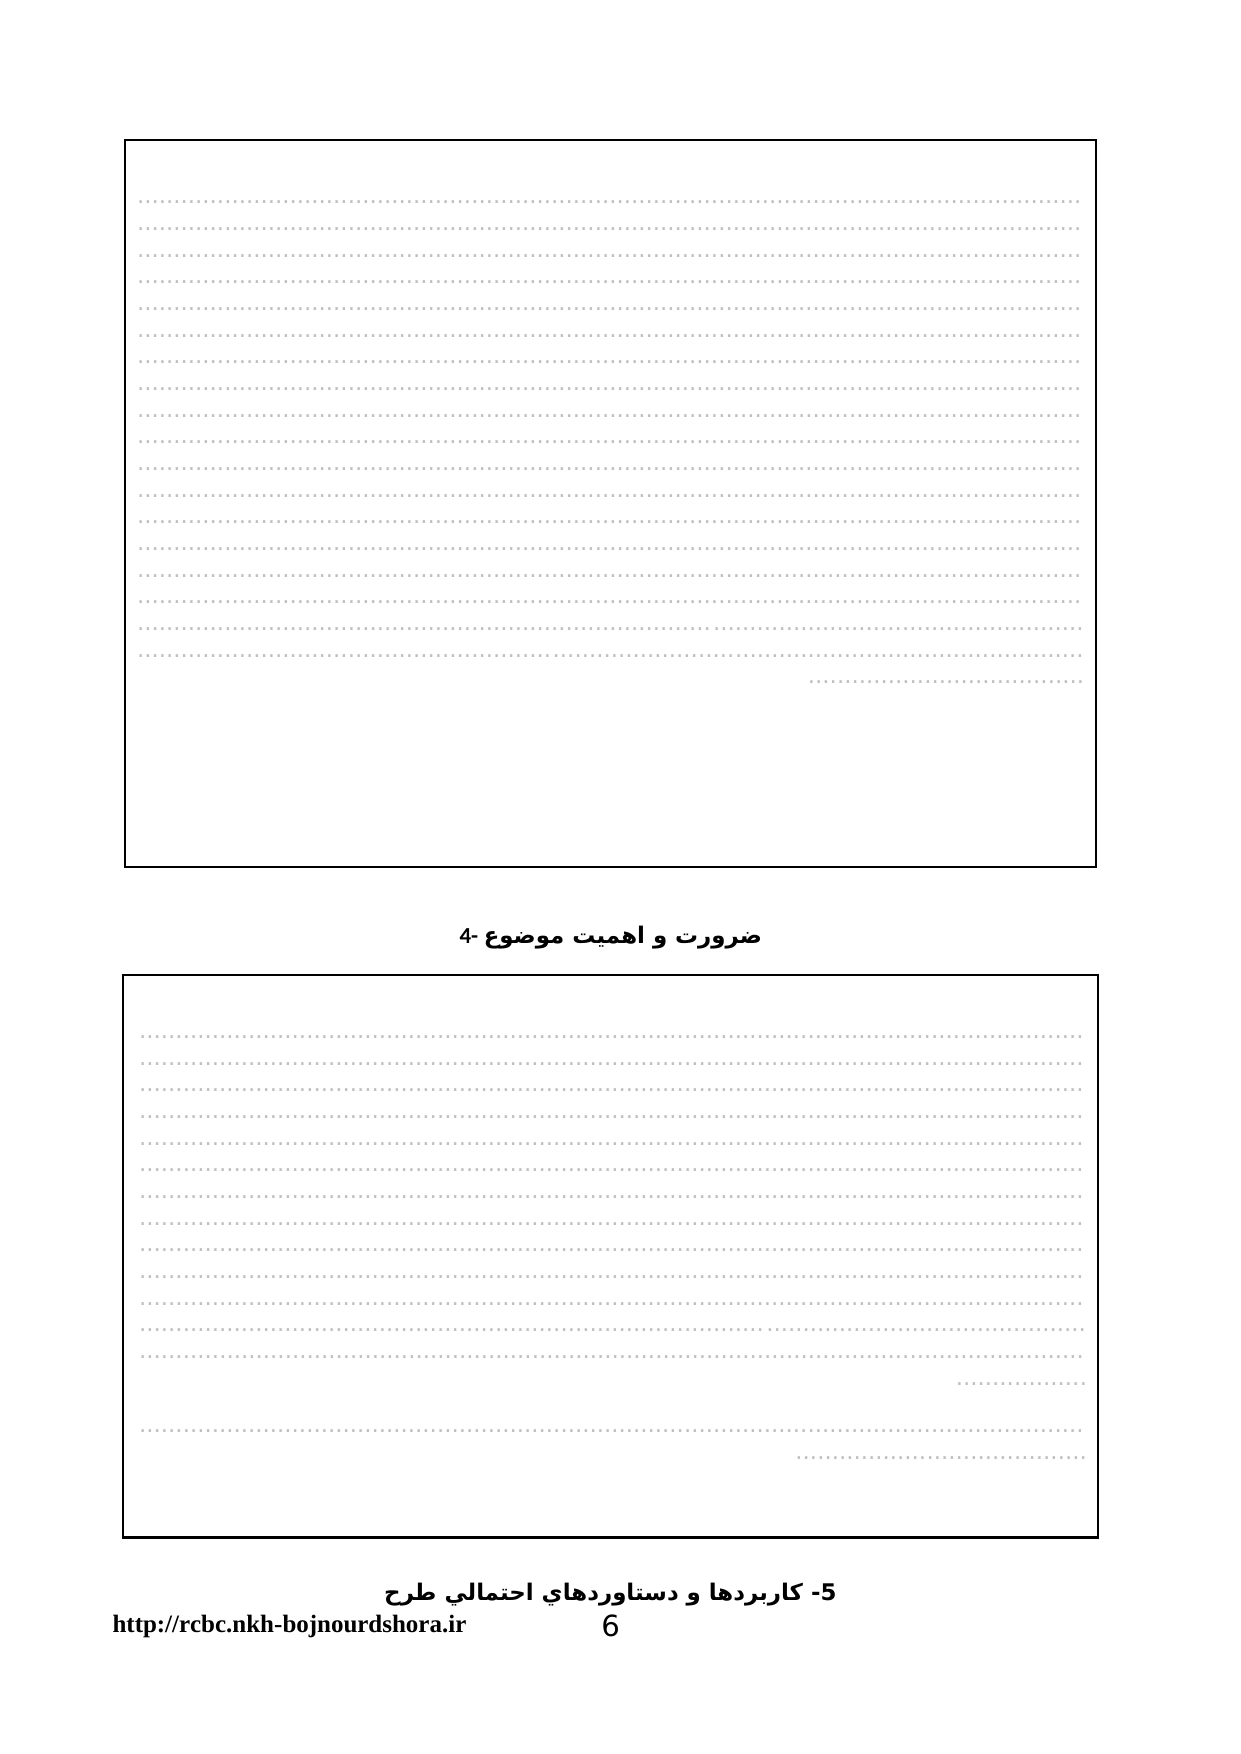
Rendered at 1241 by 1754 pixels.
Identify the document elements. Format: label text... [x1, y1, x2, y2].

table_header ............................................................................................................................................................................................................................................................................................................................................................................................................................................................................................................................................................................................................................................................................................................................................................................................................................................................................................................................................................................................................................................................................................................................................................................................................................................................................................................................................................................................................................................................................................................................................................................................................................................................................................................................................................................ .......................................................................................................................................................................... [124, 976, 1097, 1536]
table_header .......................................................................................................................................................................................................................................................................................................................................................................................................................................................................................................................................................................................................................................................................................................................................................................................................................................................................................................................................................................................................................................................................................................................................................................................................................................................................................................................................................................................................................................................................................................................................................................................................................................................................................................................................................................................................................................................................................................................................................................................................................................................................................................................................................................................................................................................................................................................................................................................................................................................................... [126, 141, 1095, 866]
text 4- ضرورت و اهميت موضوع [112, 921, 1108, 949]
text 5- كاربردها و دستاوردهاي احتمالي طرح [112, 1579, 1108, 1606]
